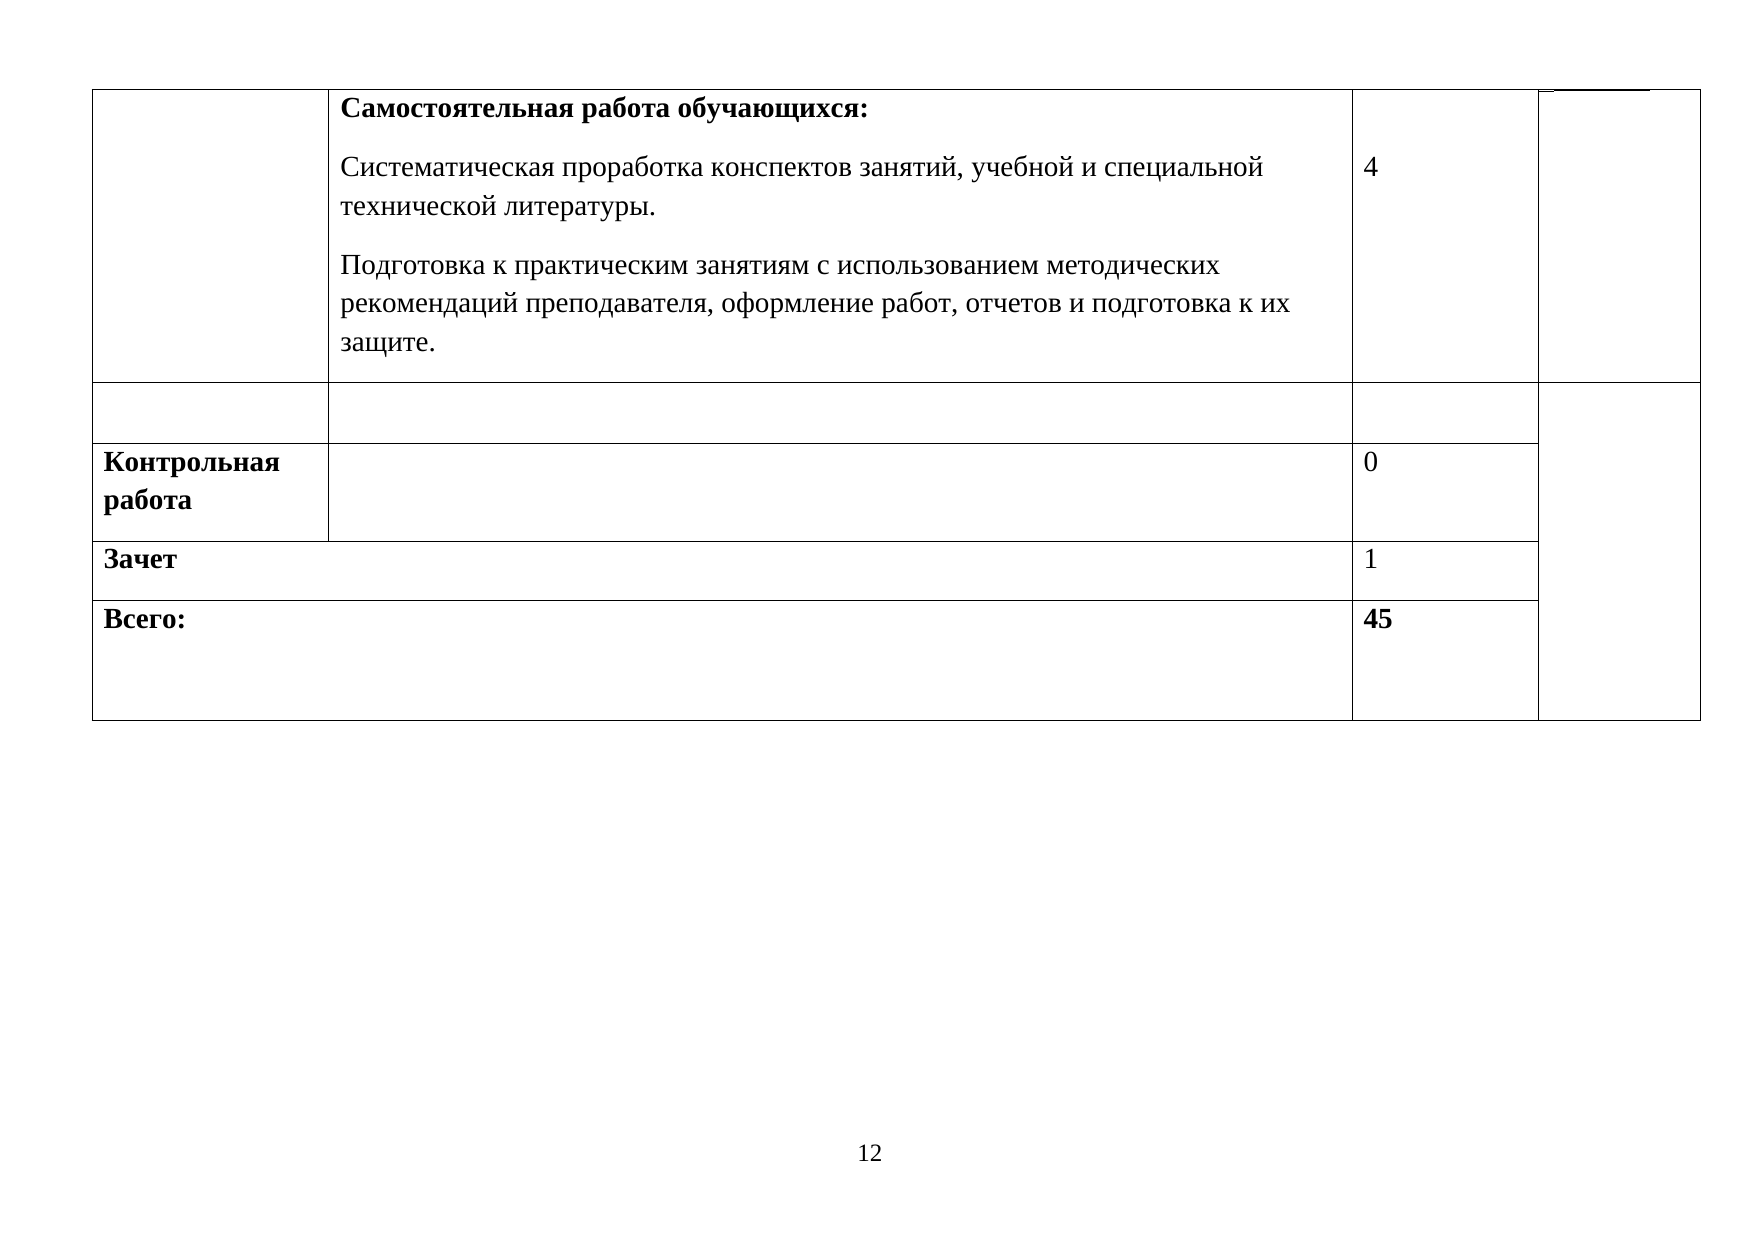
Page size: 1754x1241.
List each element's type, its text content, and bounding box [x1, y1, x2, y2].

table_cell Всего: [93, 601, 1352, 719]
table_cell 45 [1353, 601, 1538, 719]
table_cell [329, 383, 1352, 443]
table_cell 4 [1353, 90, 1538, 382]
table_cell [1539, 383, 1700, 719]
table_cell 1 [1353, 542, 1538, 600]
table_cell Зачет [93, 542, 1352, 600]
table_cell [1353, 383, 1538, 443]
table_cell [1539, 90, 1700, 382]
table_cell Самостоятельная работа обучающихся: Систематическая проработка конспектов занятий, учебной и специальной технической литературы. Подготовка к практическим занятиям с использованием методических рекомендаций преподавателя, оформление работ, отчетов и подготовка к их защите. [329, 90, 1352, 382]
table_cell Контрольная работа [93, 444, 328, 541]
table_cell [93, 383, 328, 443]
table_cell [329, 444, 1352, 541]
table_cell 0 [1353, 444, 1538, 541]
